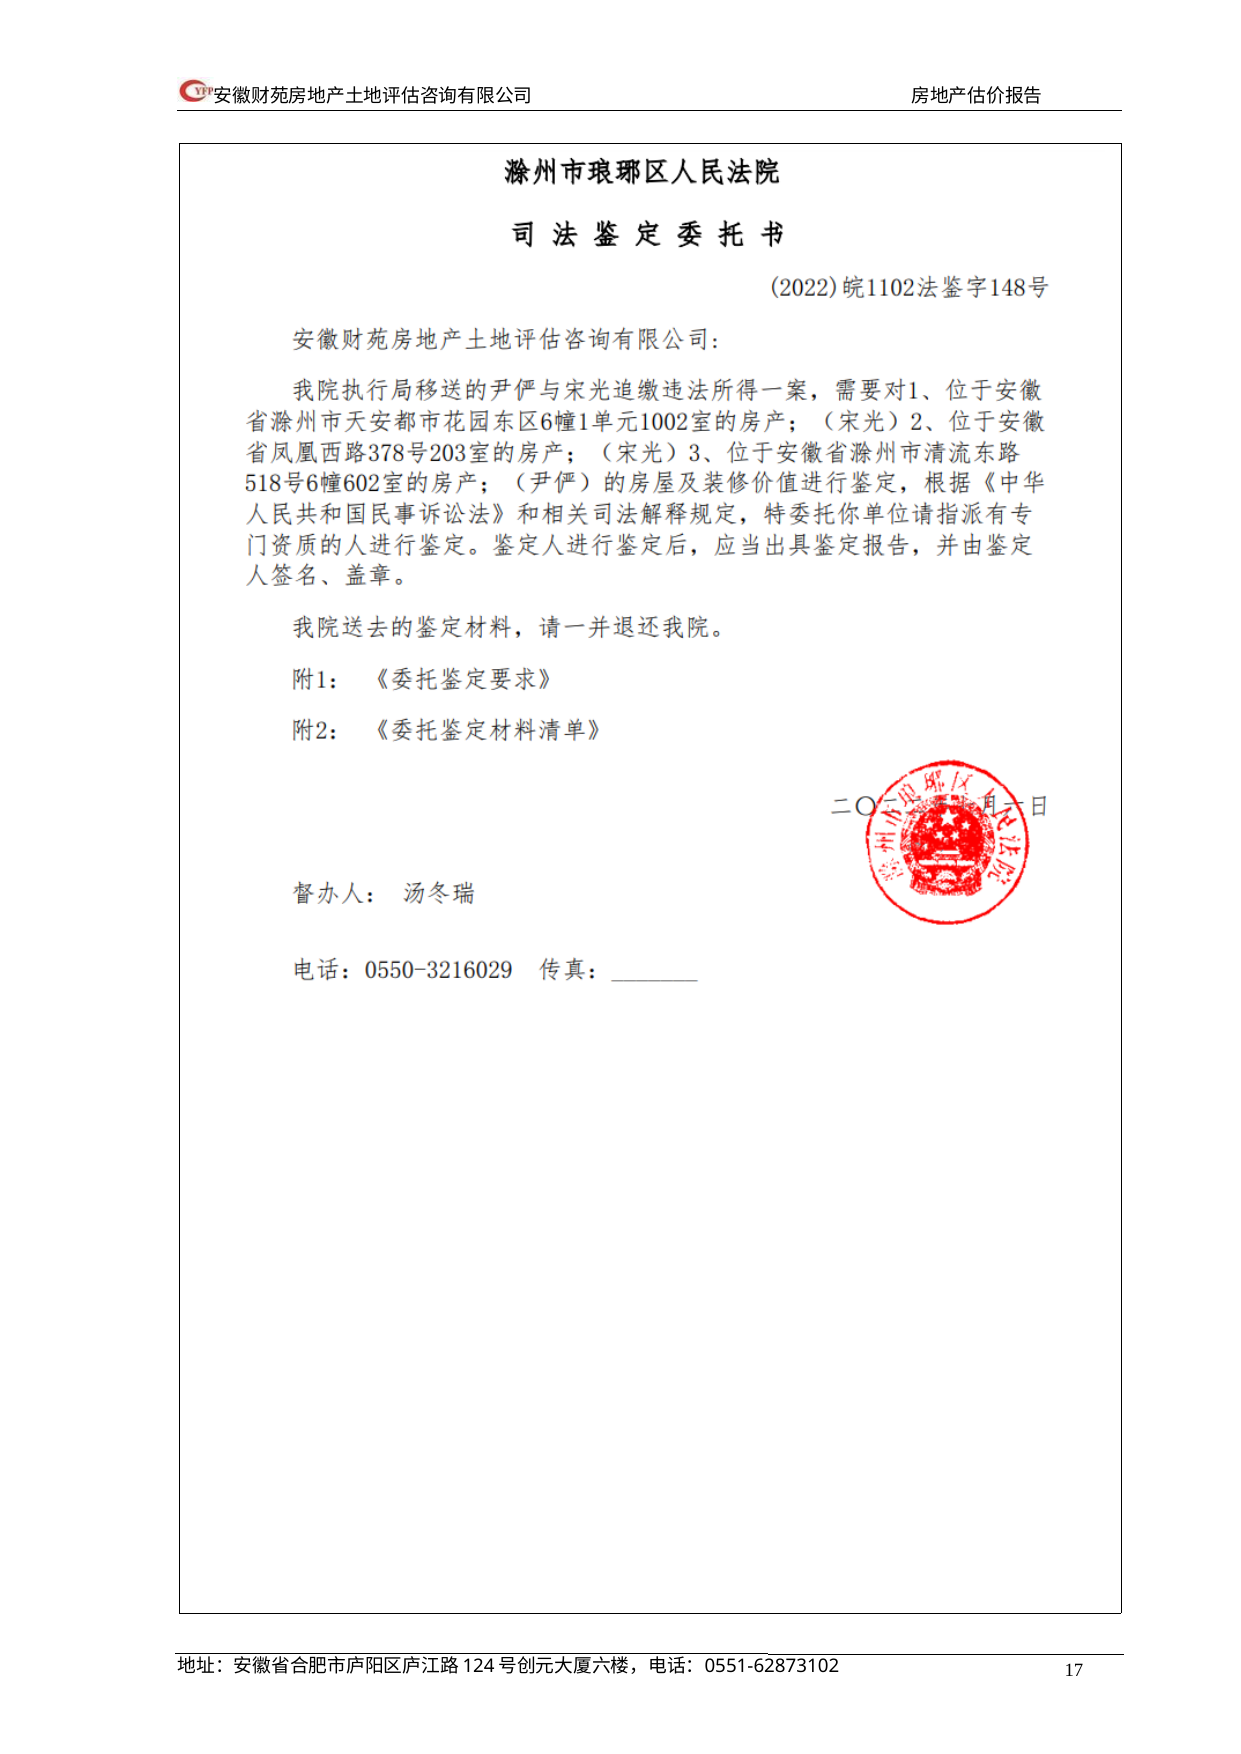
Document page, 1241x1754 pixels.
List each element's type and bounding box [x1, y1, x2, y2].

picture [177, 77, 214, 102]
picture [193, 150, 1105, 993]
